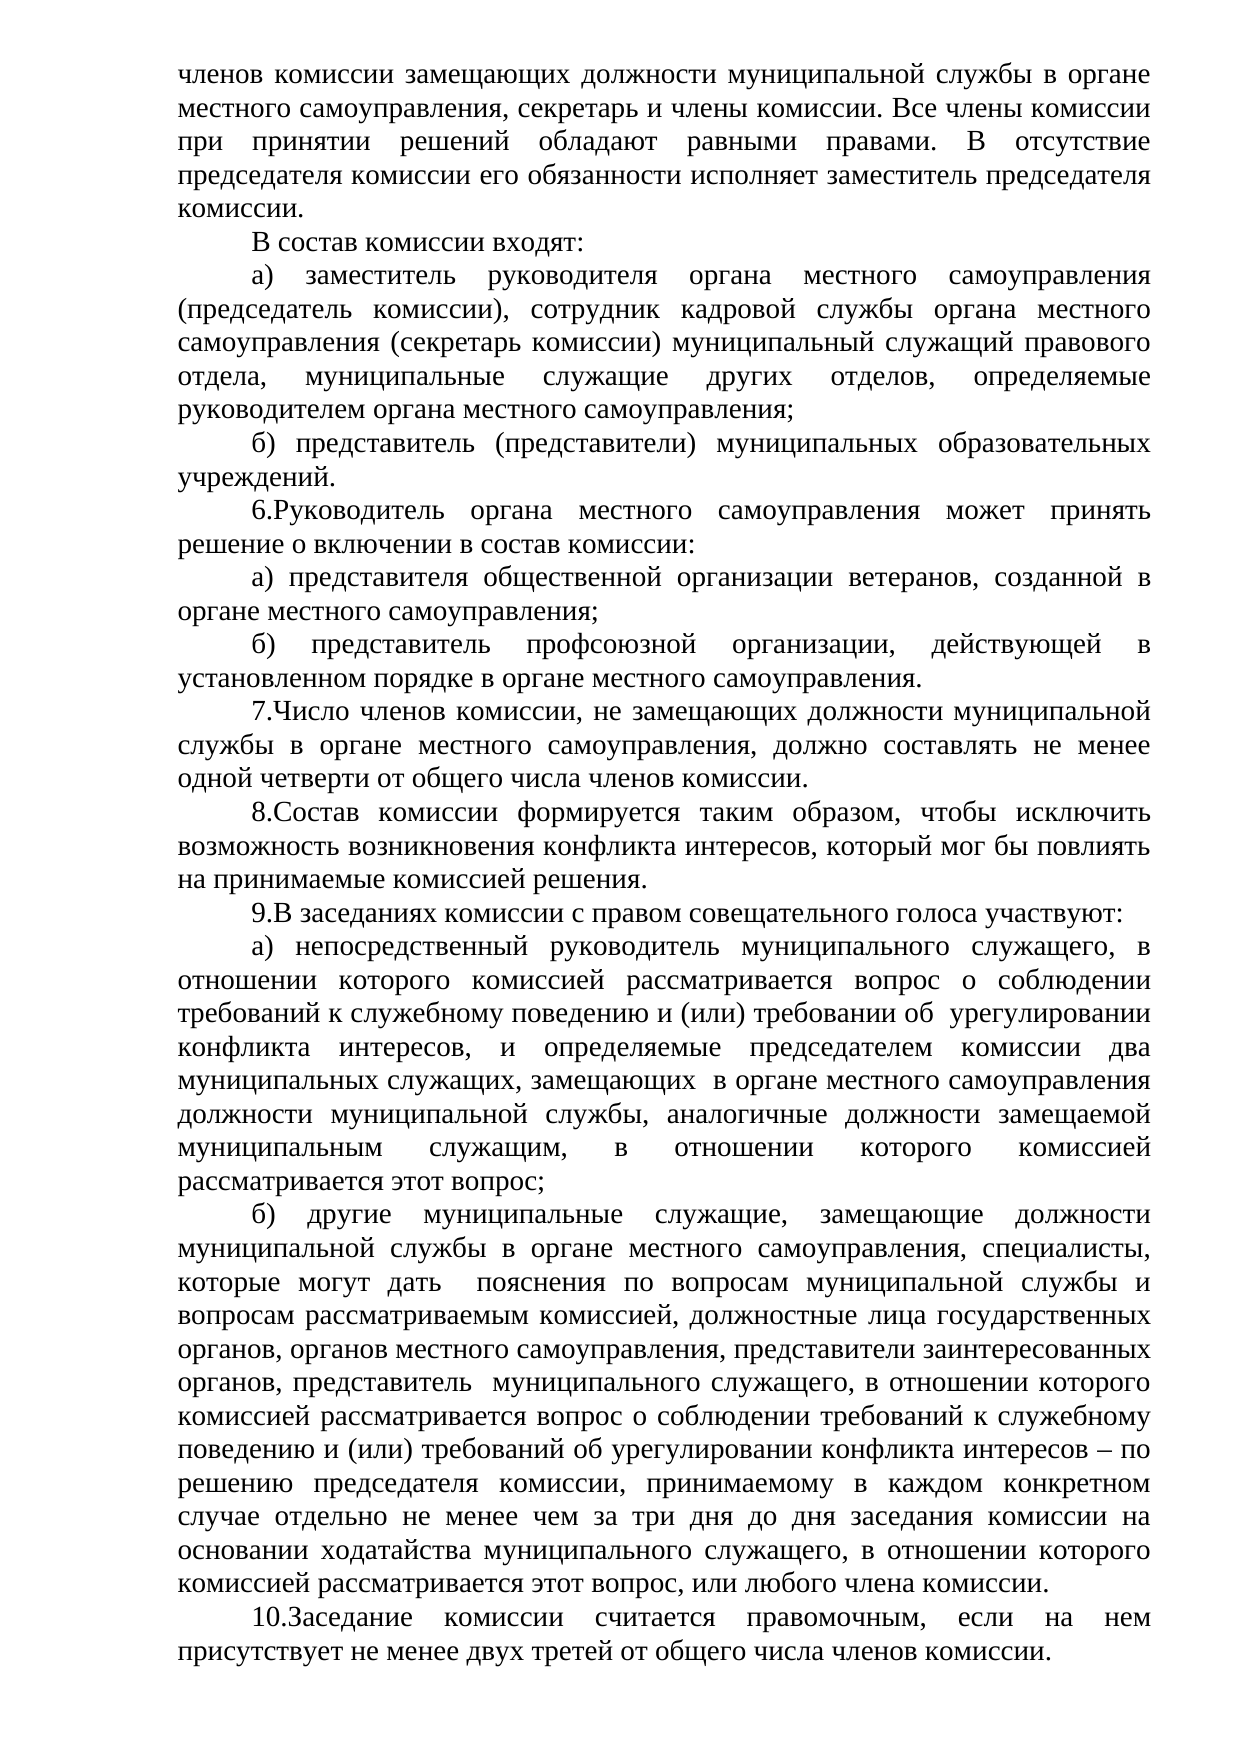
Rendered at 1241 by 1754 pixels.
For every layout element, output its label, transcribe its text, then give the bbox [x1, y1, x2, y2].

text 6.Руководитель органа местного самоуправления может принять решение о включении в состав комиссии: [177, 492, 1152, 559]
text 9.В заседаниях комиссии с правом совещательного голоса участвуют: [177, 895, 1152, 928]
text а) представителя общественной организации ветеранов, созданной в органе местного самоуправления; [177, 559, 1152, 626]
text а) заместитель руководителя органа местного самоуправления (председатель комиссии), сотрудник кадровой службы органа местного самоуправления (секретарь комиссии) муниципальный служащий правового отдела, муниципальные служащие других отделов, определяемые руководителем органа местного самоуправления; [177, 257, 1152, 425]
text б) другие муниципальные служащие, замещающие должности муниципальной службы в органе местного самоуправления, специалисты, которые могут дать пояснения по вопросам муниципальной службы и вопросам рассматриваемым комиссией, должностные лица государственных органов, органов местного самоуправления, представители заинтересованных органов, представитель муниципального служащего, в отношении которого комиссией рассматривается вопрос о соблюдении требований к служебному поведению и (или) требований об урегулировании конфликта интересов – по решению председателя комиссии, принимаемому в каждом конкретном случае отдельно не менее чем за три дня до дня заседания комиссии на основании ходатайства муниципального служащего, в отношении которого комиссией рассматривается этот вопрос, или любого члена комиссии. [177, 1197, 1152, 1599]
text б) представитель профсоюзной организации, действующей в установленном порядке в органе местного самоуправления. [177, 626, 1152, 693]
text В состав комиссии входят: [177, 224, 1152, 257]
text б) представитель (представители) муниципальных образовательных учреждений. [177, 425, 1152, 492]
text 7.Число членов комиссии, не замещающих должности муниципальной службы в органе местного самоуправления, должно составлять не менее одной четверти от общего числа членов комиссии. [177, 693, 1152, 794]
text 8.Состав комиссии формируется таким образом, чтобы исключить возможность возникновения конфликта интересов, который мог бы повлиять на принимаемые комиссией решения. [177, 794, 1152, 895]
text а) непосредственный руководитель муниципального служащего, в отношении которого комиссией рассматривается вопрос о соблюдении требований к служебному поведению и (или) требовании об урегулировании конфликта интересов, и определяемые председателем комиссии два муниципальных служащих, замещающих в органе местного самоуправления должности муниципальной службы, аналогичные должности замещаемой муниципальным служащим, в отношении которого комиссией рассматривается этот вопрос; [177, 928, 1152, 1197]
text 10.Заседание комиссии считается правомочным, если на нем присутствует не менее двух третей от общего числа членов комиссии. [177, 1599, 1152, 1666]
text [177, 56, 1152, 224]
